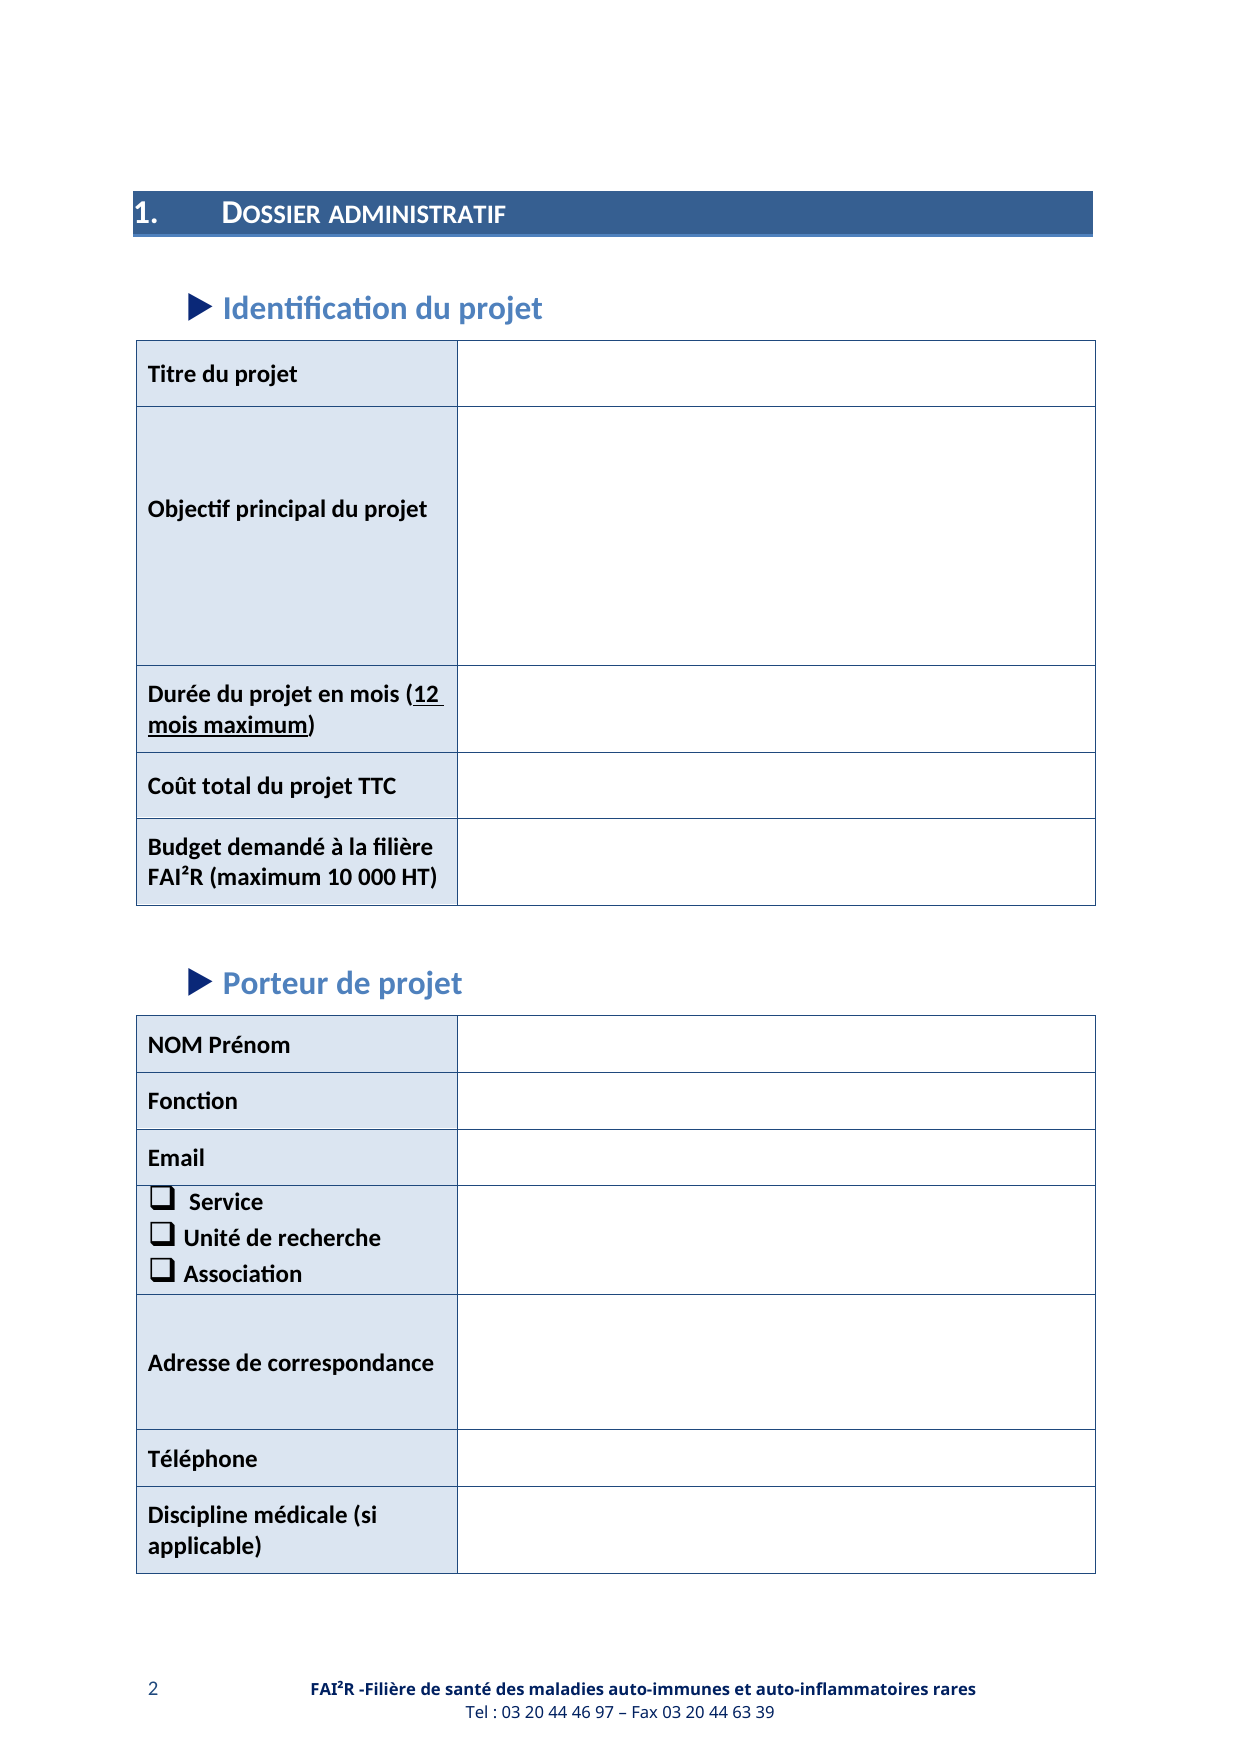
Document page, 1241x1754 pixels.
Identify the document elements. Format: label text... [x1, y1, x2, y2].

table_header NOM Prénom [137, 1016, 457, 1072]
table_cell Durée du projet en mois (12 mois maximum) [137, 666, 457, 752]
table_cell Objectif principal du projet [137, 407, 457, 665]
table_cell [458, 1130, 1095, 1185]
table_header [458, 341, 1095, 406]
table_cell [458, 819, 1095, 904]
table_cell [458, 1295, 1095, 1429]
table_cell Adresse de correspondance [137, 1295, 457, 1429]
table_cell Fonction [137, 1073, 457, 1128]
table_cell Coût total du projet TTC [137, 753, 457, 817]
table_cell Budget demandé à la filière FAI²R (maximum 10 000 HT) [137, 819, 457, 904]
table_cell Service Unité de recherche Association [137, 1186, 457, 1294]
table_cell [458, 666, 1095, 752]
table_cell [458, 1487, 1095, 1573]
table_header Titre du projet [137, 341, 457, 406]
subtitle Identification du projet [185, 287, 1093, 328]
table_header [458, 1016, 1095, 1072]
table_cell [458, 753, 1095, 817]
subtitle Porteur de projet [185, 962, 1093, 1003]
subtitle Dossier administratif [133, 191, 1093, 234]
table_cell Email [137, 1130, 457, 1185]
table_cell Téléphone [137, 1430, 457, 1486]
table_cell [458, 1430, 1095, 1486]
table_cell [458, 1073, 1095, 1128]
table_cell Discipline médicale (si applicable) [137, 1487, 457, 1573]
table_cell [458, 407, 1095, 665]
table_cell [458, 1186, 1095, 1294]
